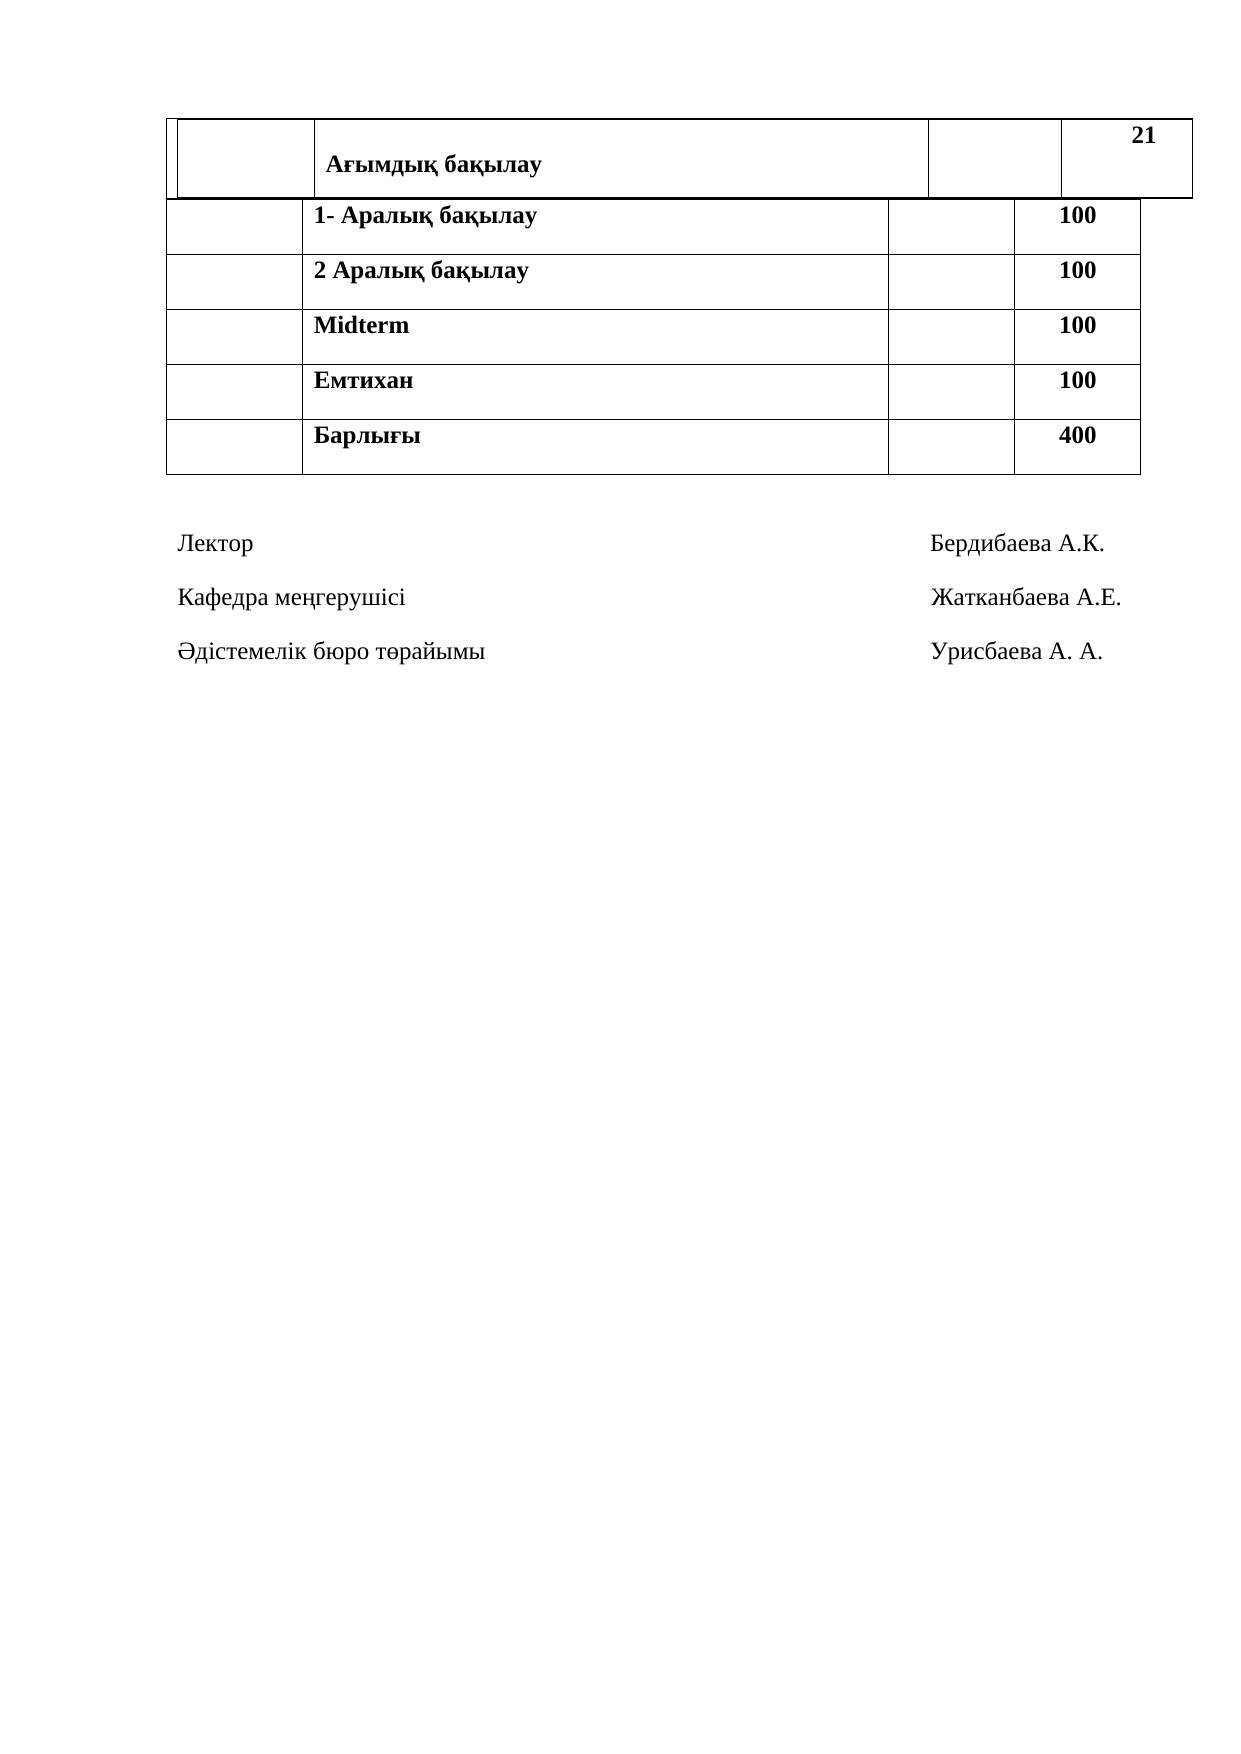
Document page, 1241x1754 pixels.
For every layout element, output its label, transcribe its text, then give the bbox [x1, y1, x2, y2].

text Әдістемелік бюро төрайымы Урисбаева А. А. [177, 636, 1152, 665]
table_header 100 [1015, 200, 1140, 254]
table_cell [167, 420, 302, 473]
table_cell 2 Аралық бақылау [303, 255, 888, 309]
table_cell Барлығы [303, 420, 888, 473]
table_cell 400 [1015, 420, 1140, 473]
table_cell 100 [1015, 255, 1140, 309]
table_cell Емтихан [303, 365, 888, 419]
table_cell 100 [1015, 310, 1140, 364]
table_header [929, 120, 1061, 197]
table_header [889, 200, 1014, 254]
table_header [315, 120, 928, 197]
table_cell [889, 310, 1014, 364]
table_cell 100 [1015, 365, 1140, 419]
table_cell [889, 365, 1014, 419]
table_cell [167, 365, 302, 419]
table_cell [167, 310, 302, 364]
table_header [178, 120, 314, 197]
table_header [167, 200, 302, 254]
table_cell [889, 255, 1014, 309]
table_cell [167, 255, 302, 309]
table_cell Midterm [303, 310, 888, 364]
text Кафедра меңгерушісі Жатканбаева А.Е. [177, 582, 1152, 611]
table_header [167, 119, 177, 198]
text Лектор Бердибаева А.К. [177, 528, 1152, 557]
table_cell [889, 420, 1014, 473]
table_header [1062, 120, 1192, 197]
table_header 1- Аралық бақылау [303, 200, 888, 254]
